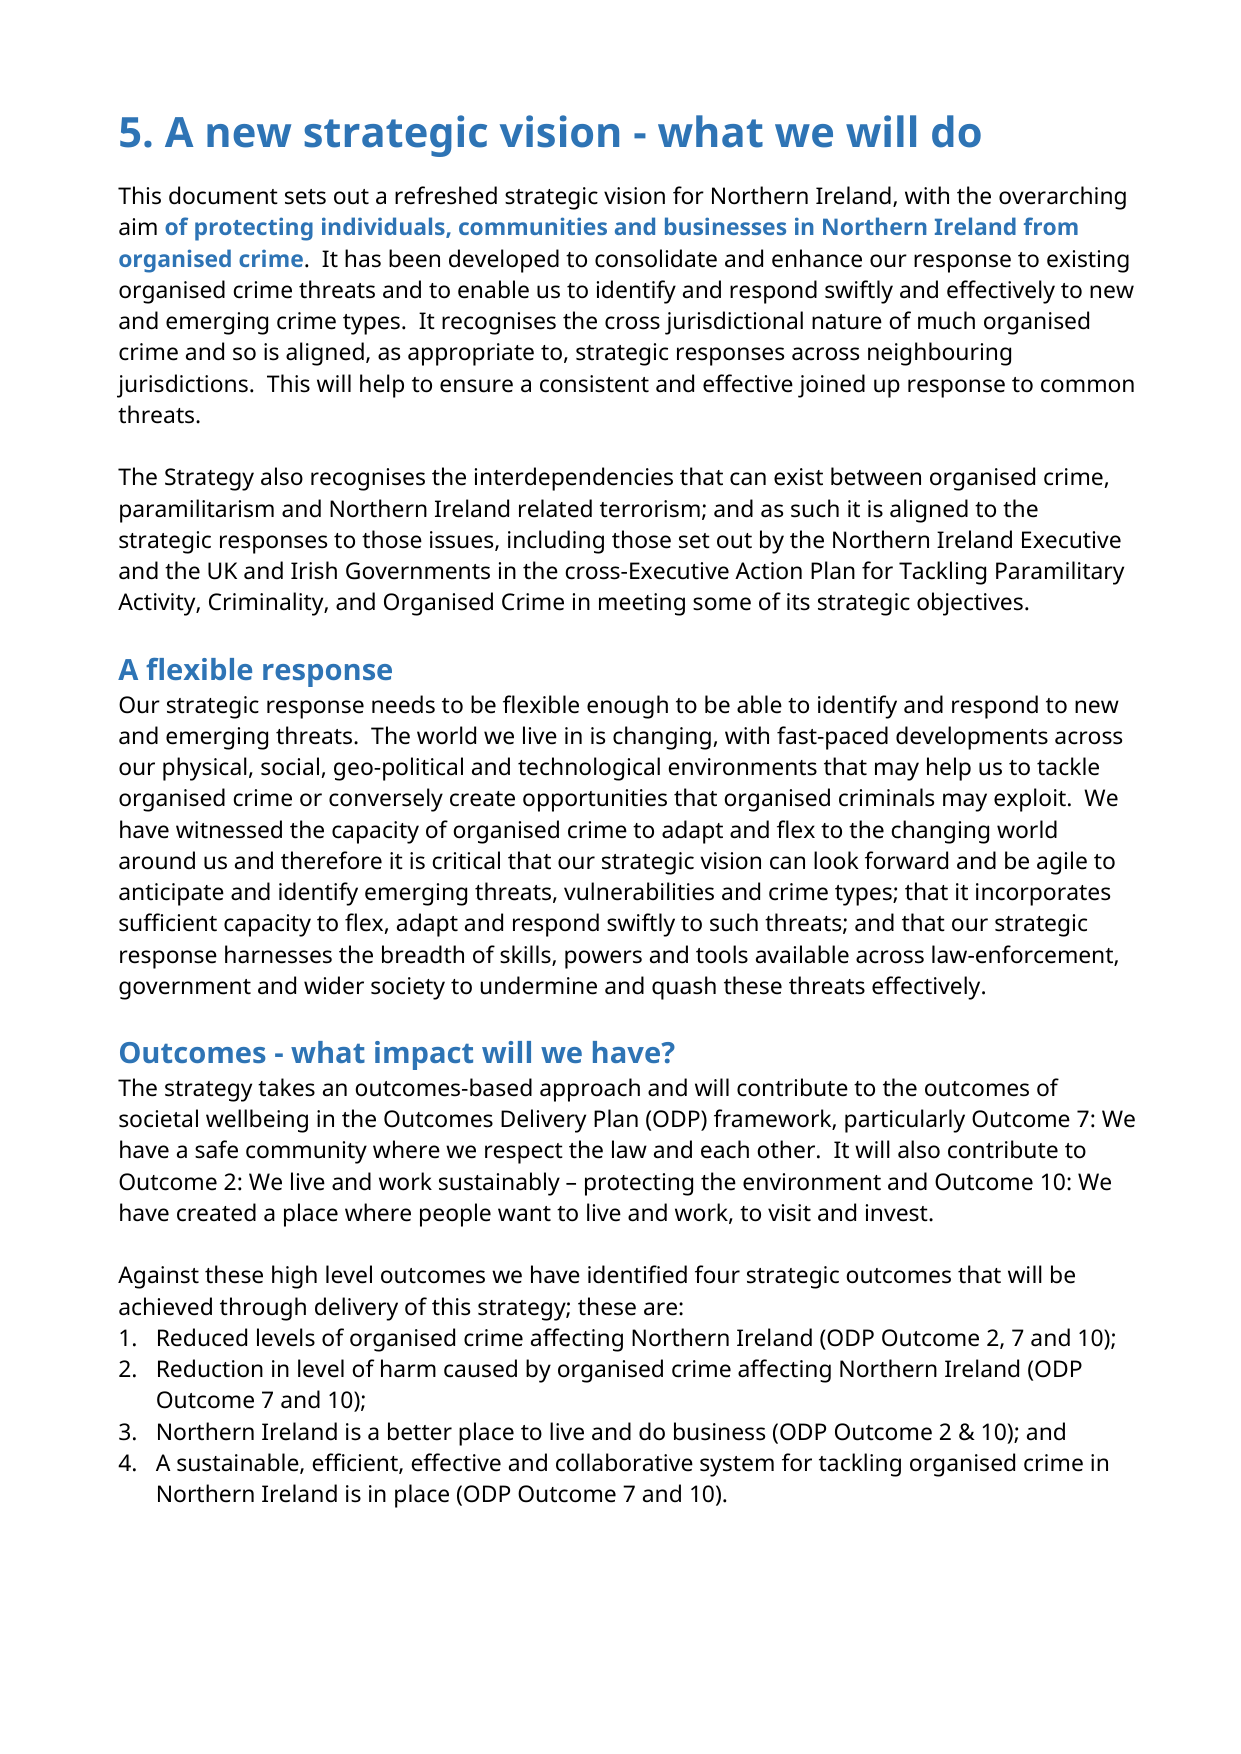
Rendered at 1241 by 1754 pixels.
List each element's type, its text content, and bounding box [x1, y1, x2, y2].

text Our strategic response needs to be flexible enough to be able to identify and respond to new and emerging threats. The world we live in is changing, with fast-paced developments across our physical, social, geo-political and technological environments that may help us to tackle organised crime or conversely create opportunities that organised criminals may exploit. We have witnessed the capacity of organised crime to adapt and flex to the changing world around us and therefore it is critical that our strategic vision can look forward and be agile to anticipate and identify emerging threats, vulnerabilities and crime types; that it incorporates sufficient capacity to flex, adapt and respond swiftly to such threats; and that our strategic response harnesses the breadth of skills, powers and tools available across law-enforcement, government and wider society to undermine and quash these threats effectively. [118, 688, 1137, 1001]
text The strategy takes an outcomes-based approach and will contribute to the outcomes of societal wellbeing in the Outcomes Delivery Plan (ODP) framework, particularly Outcome 7: We have a safe community where we respect the law and each other. It will also contribute to Outcome 2: We live and work sustainably – protecting the environment and Outcome 10: We have created a place where people want to live and work, to visit and invest. [118, 1072, 1137, 1228]
text The Strategy also recognises the interdependencies that can exist between organised crime, paramilitarism and Northern Ireland related terrorism; and as such it is aligned to the strategic responses to those issues, including those set out by the Northern Ireland Executive and the UK and Irish Governments in the cross-Executive Action Plan for Tackling Paramilitary Activity, Criminality, and Organised Crime in meeting some of its strategic objectives. [118, 461, 1137, 618]
text Outcomes - what impact will we have? [118, 1032, 1137, 1072]
list A sustainable, efficient, effective and collaborative system for tackling organised crime in Northern Ireland is in place (ODP Outcome 7 and 10). [118, 1447, 1137, 1509]
list Reduced levels of organised crime affecting Northern Ireland (ODP Outcome 2, 7 and 10); [118, 1322, 1137, 1353]
text Against these high level outcomes we have identified four strategic outcomes that will be achieved through delivery of this strategy; these are: [118, 1259, 1137, 1322]
list Northern Ireland is a better place to live and do business (ODP Outcome 2 & 10); and [118, 1416, 1137, 1447]
text This document sets out a refreshed strategic vision for Northern Ireland, with the overarching aim of protecting individuals, communities and businesses in Northern Ireland from organised crime. It has been developed to consolidate and enhance our response to existing organised crime threats and to enable us to identify and respond swiftly and effectively to new and emerging crime types. It recognises the cross jurisdictional nature of much organised crime and so is aligned, as appropriate to, strategic responses across neighbouring jurisdictions. This will help to ensure a consistent and effective joined up response to common threats. [118, 180, 1137, 430]
text A flexible response [118, 649, 1137, 688]
text 5. A new strategic vision - what we will do [118, 103, 1137, 160]
list Reduction in level of harm caused by organised crime affecting Northern Ireland (ODP Outcome 7 and 10); [118, 1353, 1137, 1416]
